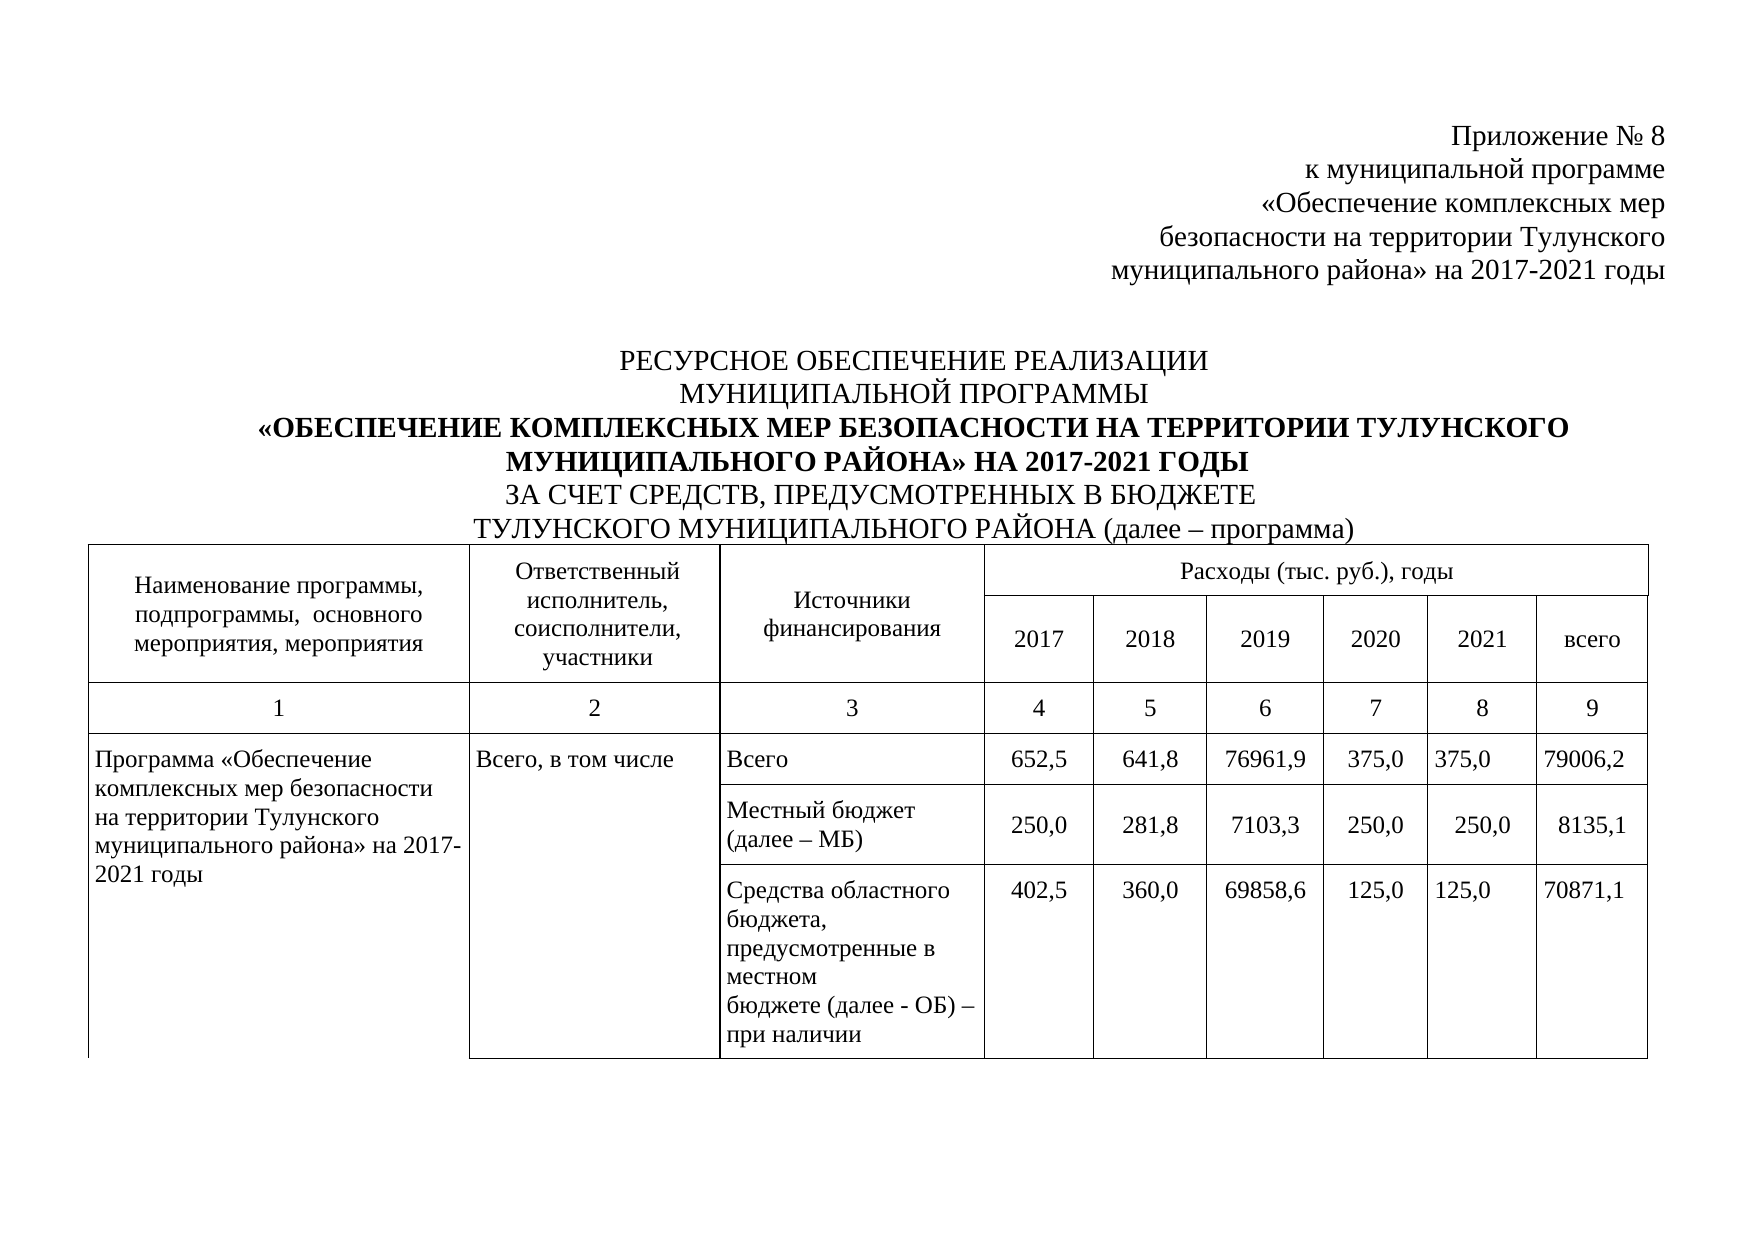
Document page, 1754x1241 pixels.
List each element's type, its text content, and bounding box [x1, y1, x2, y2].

table_cell Местный бюджет (далее – МБ) [721, 785, 984, 863]
table_cell 4 [985, 683, 1093, 733]
table_header Расходы (тыс. руб.), годы [985, 545, 1648, 595]
table_cell 250,0 [1428, 785, 1536, 863]
text «Обеспечение комплексных мер [89, 185, 1665, 219]
table_cell 8135,1 [1537, 785, 1647, 863]
table_cell 281,8 [1094, 785, 1206, 863]
table_cell 7103,3 [1207, 785, 1323, 863]
table_cell 375,0 [1324, 734, 1427, 784]
table_header Ответственный исполнитель, соисполнители, участники [470, 545, 719, 682]
table_cell Всего, в том числе [470, 734, 719, 1058]
table_cell 79006,2 [1537, 734, 1647, 784]
text ТУЛУНСКОГО МУНИЦИПАЛЬНОГО РАЙОНА (далее – программа) [89, 511, 1665, 544]
table_cell 2018 [1094, 596, 1206, 682]
text Приложение № 8 [89, 118, 1665, 152]
table_cell 250,0 [1324, 785, 1427, 863]
table_cell 641,8 [1094, 734, 1206, 784]
table_cell 9 [1537, 683, 1647, 733]
table_cell Средства областного бюджета, предусмотренные в местном бюджете (далее - ОБ) – при наличии [721, 865, 984, 1058]
table_cell 7 [1324, 683, 1427, 733]
table_header Наименование программы, подпрограммы, основного мероприятия, мероприятия [89, 545, 469, 682]
table_cell 70871,1 [1537, 865, 1647, 1058]
table_cell Всего [721, 734, 984, 784]
text безопасности на территории Тулунского [89, 219, 1665, 252]
table_cell 2019 [1207, 596, 1323, 682]
table_cell Программа «Обеспечение комплексных мер безопасности на территории Тулунского муниципального района» на 2017-2021 годы [89, 734, 469, 1058]
table_header Источники финансирования [721, 545, 984, 682]
table_cell 125,0 [1428, 865, 1536, 1058]
table_cell 402,5 [985, 865, 1093, 1058]
table_cell 125,0 [1324, 865, 1427, 1058]
table_cell 69858,6 [1207, 865, 1323, 1058]
table_cell 3 [721, 683, 984, 733]
table_cell 8 [1428, 683, 1536, 733]
table_cell 360,0 [1094, 865, 1206, 1058]
table_cell 5 [1094, 683, 1206, 733]
text РЕСУРСНОЕ ОБЕСПЕЧЕНИЕ РЕАЛИЗАЦИИ [89, 343, 1665, 377]
table_cell 2020 [1324, 596, 1427, 682]
table_cell 652,5 [985, 734, 1093, 784]
text МУНИЦИПАЛЬНОЙ ПРОГРАММЫ [89, 377, 1665, 410]
table_cell 250,0 [985, 785, 1093, 863]
text муниципального района» на 2017-2021 годы [89, 252, 1665, 343]
table_cell 2017 [985, 596, 1093, 682]
table_cell 6 [1207, 683, 1323, 733]
table_cell 76961,9 [1207, 734, 1323, 784]
table_cell 2021 [1428, 596, 1536, 682]
table_cell 1 [89, 683, 469, 733]
text к муниципальной программе [89, 152, 1665, 185]
table_cell 375,0 [1428, 734, 1536, 784]
text «ОБЕСПЕЧЕНИЕ КОМПЛЕКСНЫХ МЕР БЕЗОПАСНОСТИ НА ТЕРРИТОРИИ ТУЛУНСКОГО МУНИЦИПАЛЬНОГО РАЙОНА» на 2017-2021 годы ЗА СЧЕТ СРЕДСТВ, ПРЕДУСМОТРЕННЫХ В БЮДЖЕТЕ [89, 410, 1665, 511]
table_cell 2 [470, 683, 719, 733]
table_cell всего [1537, 596, 1647, 682]
